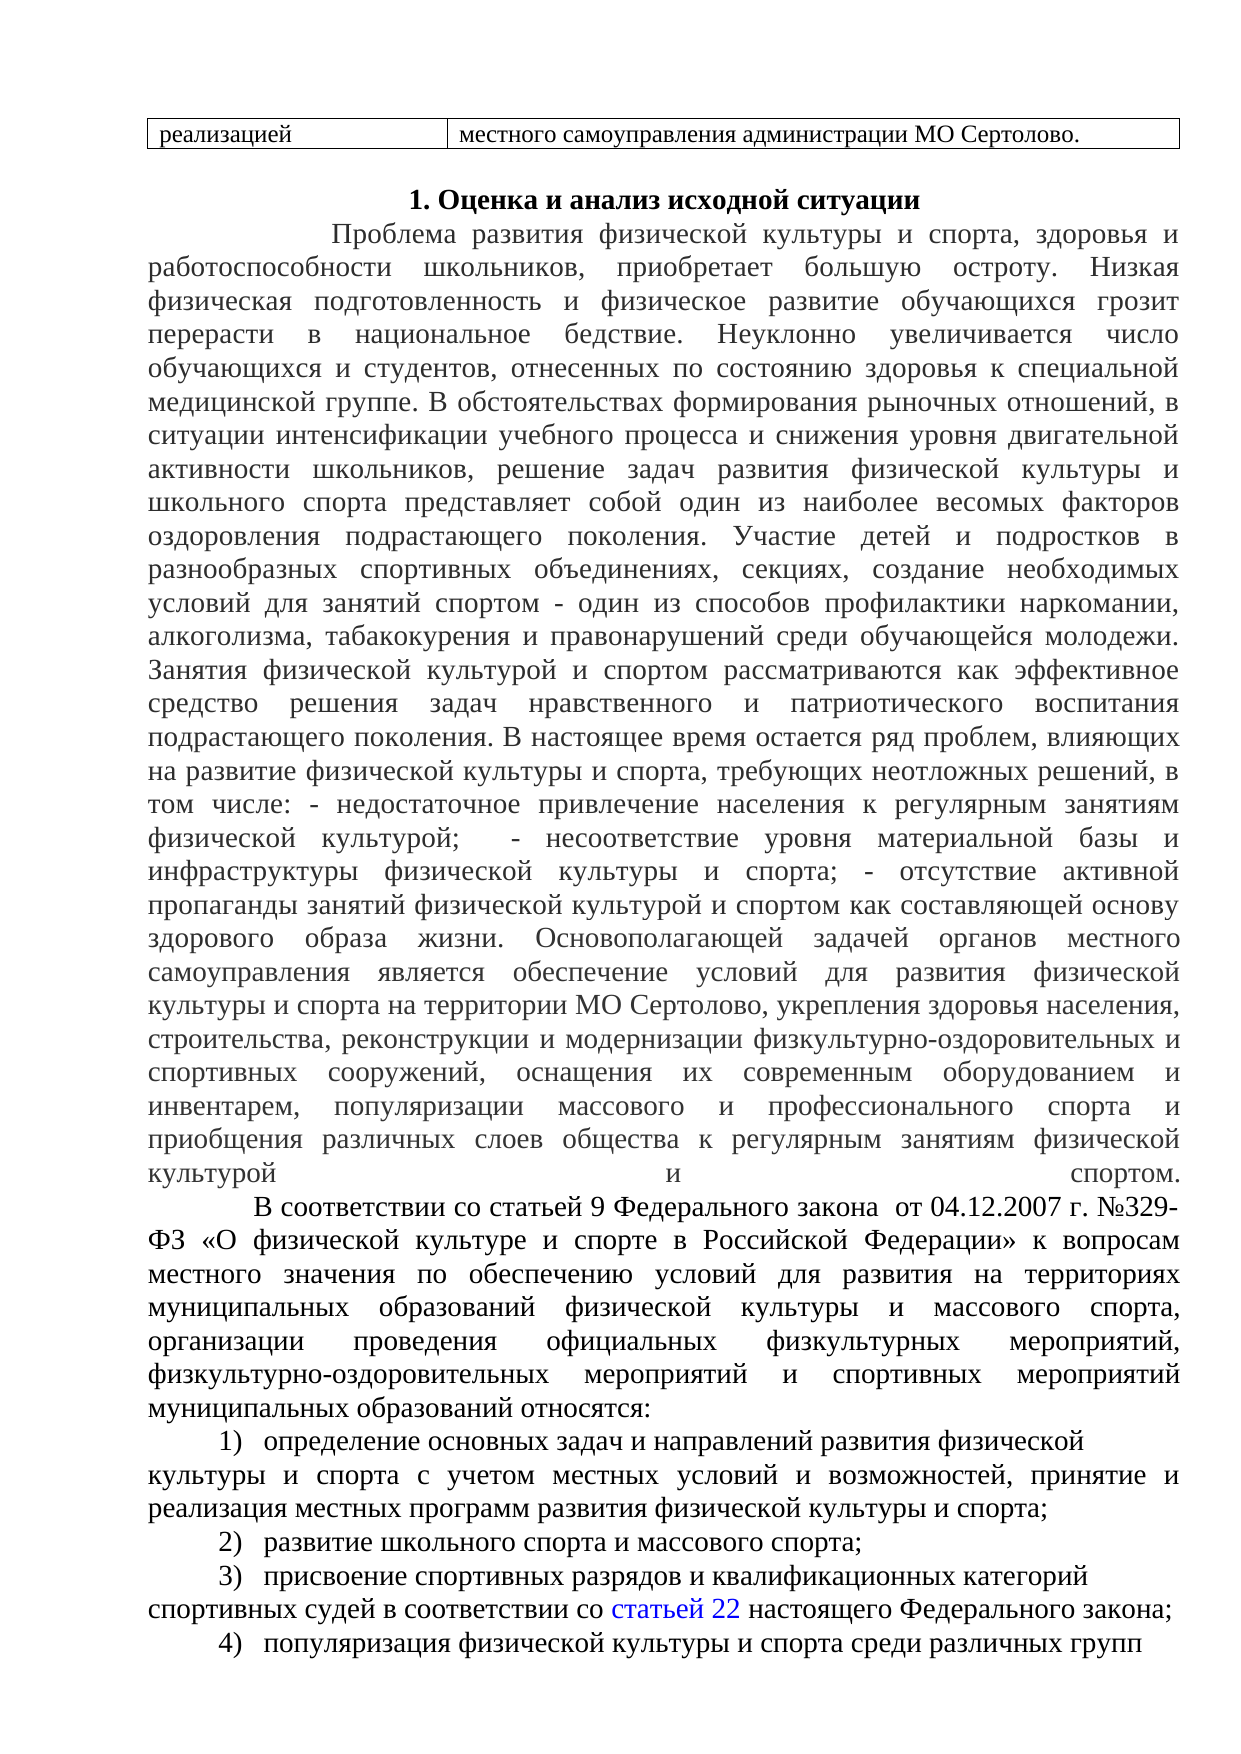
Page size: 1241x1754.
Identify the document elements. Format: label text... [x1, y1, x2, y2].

text культуры и спорта с учетом местных условий и возможностей, принятие и реализация местных программ развития физической культуры и спорта; [148, 1457, 1181, 1524]
list определение основных задач и направлений развития физической [218, 1423, 1181, 1457]
text Проблема развития физической культуры и спорта, здоровья и работоспособности школьников, приобретает большую остроту. Низкая физическая подготовленность и физическое развитие обучающихся грозит перерасти в национальное бедствие. Неуклонно увеличивается число обучающихся и студентов, отнесенных по состоянию здоровья к специальной медицинской группе. В обстоятельствах формирования рыночных отношений, в ситуации интенсификации учебного процесса и снижения уровня двигательной активности школьников, решение задач развития физической культуры и школьного спорта представляет собой один из наиболее весомых факторов оздоровления подрастающего поколения. Участие детей и подростков в разнообразных спортивных объединениях, секциях, создание необходимых условий для занятий спортом - один из способов профилактики наркомании, алкоголизма, табакокурения и правонарушений среди обучающейся молодежи. Занятия физической культурой и спортом рассматриваются как эффективное средство решения задач нравственного и патриотического воспитания подрастающего поколения. В настоящее время остается ряд проблем, влияющих на развитие физической культуры и спорта, требующих неотложных решений, в том числе: - недостаточное привлечение населения к регулярным занятиям физической культурой; - несоответствие уровня материальной базы и инфраструктуры физической культуры и спорта; - отсутствие активной пропаганды занятий физической культурой и спортом как составляющей основу здорового образа жизни. Основополагающей задачей органов местного самоуправления является обеспечение условий для развития физической культуры и спорта на территории МО Сертолово, укрепления здоровья населения, строительства, реконструкции и модернизации физкультурно-оздоровительных и спортивных сооружений, оснащения их современным оборудованием и инвентарем, популяризации массового и профессионального спорта и приобщения различных слоев общества к регулярным занятиям физической культурой и спортом. В соответствии со статьей 9 Федерального закона от 04.12.2007 г. №329-ФЗ «О физической культуре и спорте в Российской Федерации» к вопросам местного значения по обеспечению условий для развития на территориях муниципальных образований физической культуры и массового спорта, организации проведения официальных физкультурных мероприятий, физкультурно-оздоровительных мероприятий и спортивных мероприятий муниципальных образований относятся: [148, 216, 1181, 954]
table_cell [148, 119, 447, 148]
list присвоение спортивных разрядов и квалификационных категорий [218, 1558, 1181, 1591]
text Проблема развития физической культуры и спорта, здоровья и работоспособности школьников, приобретает большую остроту. Низкая физическая подготовленность и физическое развитие обучающихся грозит перерасти в национальное бедствие. Неуклонно увеличивается число обучающихся и студентов, отнесенных по состоянию здоровья к специальной медицинской группе. В обстоятельствах формирования рыночных отношений, в ситуации интенсификации учебного процесса и снижения уровня двигательной активности школьников, решение задач развития физической культуры и школьного спорта представляет собой один из наиболее весомых факторов оздоровления подрастающего поколения. Участие детей и подростков в разнообразных спортивных объединениях, секциях, создание необходимых условий для занятий спортом - один из способов профилактики наркомании, алкоголизма, табакокурения и правонарушений среди обучающейся молодежи. Занятия физической культурой и спортом рассматриваются как эффективное средство решения задач нравственного и патриотического воспитания подрастающего поколения. В настоящее время остается ряд проблем, влияющих на развитие физической культуры и спорта, требующих неотложных решений, в том числе: - недостаточное привлечение населения к регулярным занятиям физической культурой; - несоответствие уровня материальной базы и инфраструктуры физической культуры и спорта; - отсутствие активной пропаганды занятий физической культурой и спортом как составляющей основу здорового образа жизни. Основополагающей задачей органов местного самоуправления является обеспечение условий для развития физической культуры и спорта на территории МО Сертолово, укрепления здоровья населения, строительства, реконструкции и модернизации физкультурно-оздоровительных и спортивных сооружений, оснащения их современным оборудованием и инвентарем, популяризации массового и профессионального спорта и приобщения различных слоев общества к регулярным занятиям физической культурой и спортом. В соответствии со статьей 9 Федерального закона от 04.12.2007 г. №329-ФЗ «О физической культуре и спорте в Российской Федерации» к вопросам местного значения по обеспечению условий для развития на территориях муниципальных образований физической культуры и массового спорта, организации проведения официальных физкультурных мероприятий, физкультурно-оздоровительных мероприятий и спортивных мероприятий муниципальных образований относятся: [148, 1189, 1181, 1423]
list развитие школьного спорта и массового спорта; [218, 1524, 1181, 1558]
text спортивных судей в соответствии со статьей 22 настоящего Федерального закона; [148, 1591, 1181, 1625]
list популяризация физической культуры и спорта среди различных групп [218, 1625, 1181, 1658]
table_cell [448, 119, 1179, 148]
text 1. Оценка и анализ исходной ситуации [148, 182, 1181, 216]
